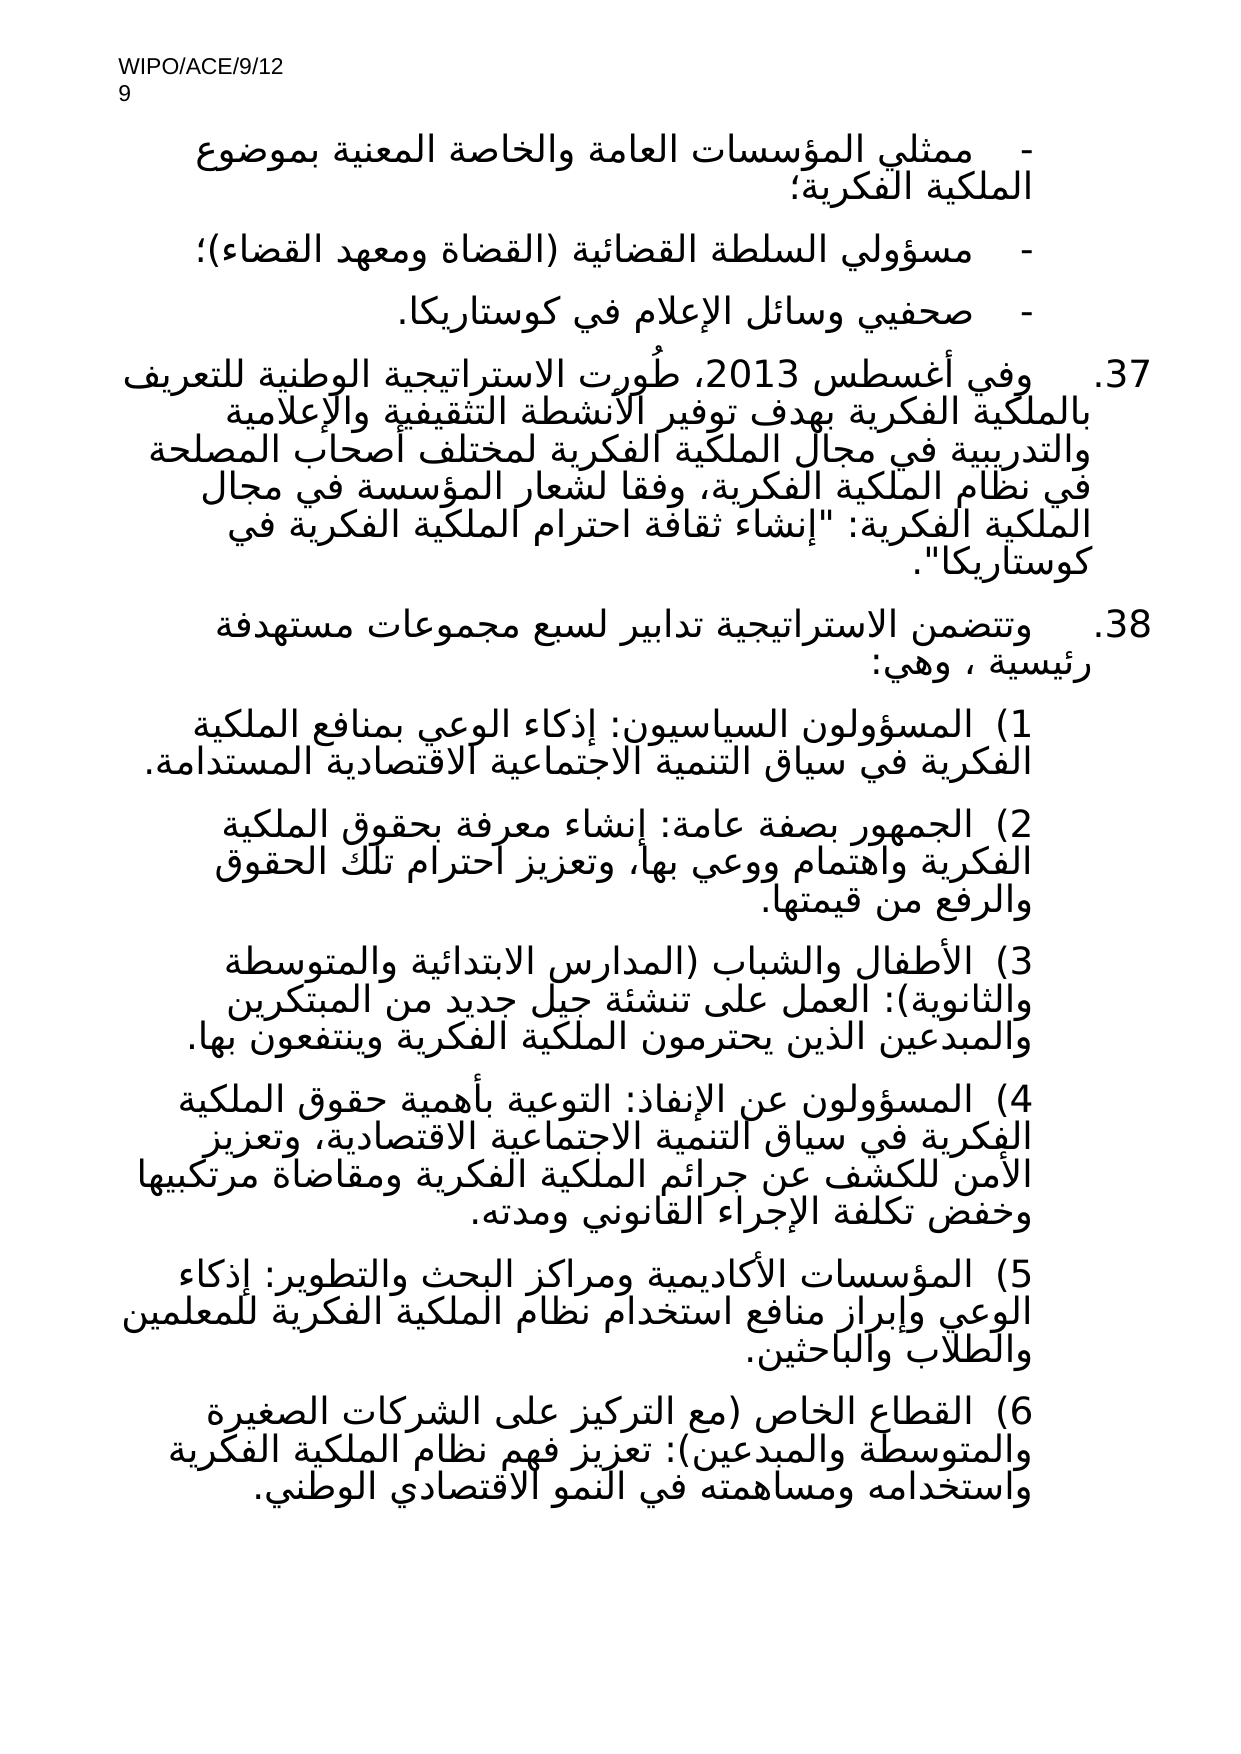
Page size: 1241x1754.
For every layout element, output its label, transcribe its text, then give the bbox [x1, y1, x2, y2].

list - مسؤولي السلطة القضائية (القضاة ومعهد القضاء)؛ [118, 232, 1033, 270]
list 4) المسؤولون عن الإنفاذ: التوعية بأهمية حقوق الملكية الفكرية في سياق التنمية الاجتماعية الاقتصادية، وتعزيز الأمن للكشف عن جرائم الملكية الفكرية ومقاضاة مرتكبيها وخفض تكلفة الإجراء القانوني ومدته. [118, 1082, 1033, 1232]
list 6) القطاع الخاص (مع التركيز على الشركات الصغيرة والمتوسطة والمبدعين): تعزيز فهم نظام الملكية الفكرية واستخدامه ومساهمته في النمو الاقتصادي الوطني. [118, 1395, 1033, 1507]
list 3) الأطفال والشباب (المدارس الابتدائية والمتوسطة والثانوية): العمل على تنشئة جيل جديد من المبتكرين والمبدعين الذين يحترمون الملكية الفكرية وينتفعون بها. [118, 945, 1033, 1057]
text وفي أغسطس 2013، طُورت الاستراتيجية الوطنية للتعريف بالملكية الفكرية بهدف توفير الأنشطة التثقيفية والإعلامية والتدريبية في مجال الملكية الفكرية لمختلف أصحاب المصلحة في نظام الملكية الفكرية، وفقا لشعار المؤسسة في مجال الملكية الفكرية: "إنشاء ثقافة احترام الملكية الفكرية في كوستاريكا". [118, 357, 1092, 582]
text وتتضمن الاستراتيجية تدابير لسبع مجموعات مستهدفة رئيسية ، وهي: [118, 607, 1092, 682]
list 2) الجمهور بصفة عامة: إنشاء معرفة بحقوق الملكية الفكرية واهتمام ووعي بها، وتعزيز احترام تلك الحقوق والرفع من قيمتها. [118, 807, 1033, 920]
list - صحفيي وسائل الإعلام في كوستاريكا. [118, 295, 1033, 332]
list 5) المؤسسات الأكاديمية ومراكز البحث والتطوير: إذكاء الوعي وإبراز منافع استخدام نظام الملكية الفكرية للمعلمين والطلاب والباحثين. [118, 1257, 1033, 1370]
list 1) المسؤولون السياسيون: إذكاء الوعي بمنافع الملكية الفكرية في سياق التنمية الاجتماعية الاقتصادية المستدامة. [118, 707, 1033, 782]
list - ممثلي المؤسسات العامة والخاصة المعنية بموضوع الملكية الفكرية؛ [118, 132, 1033, 207]
